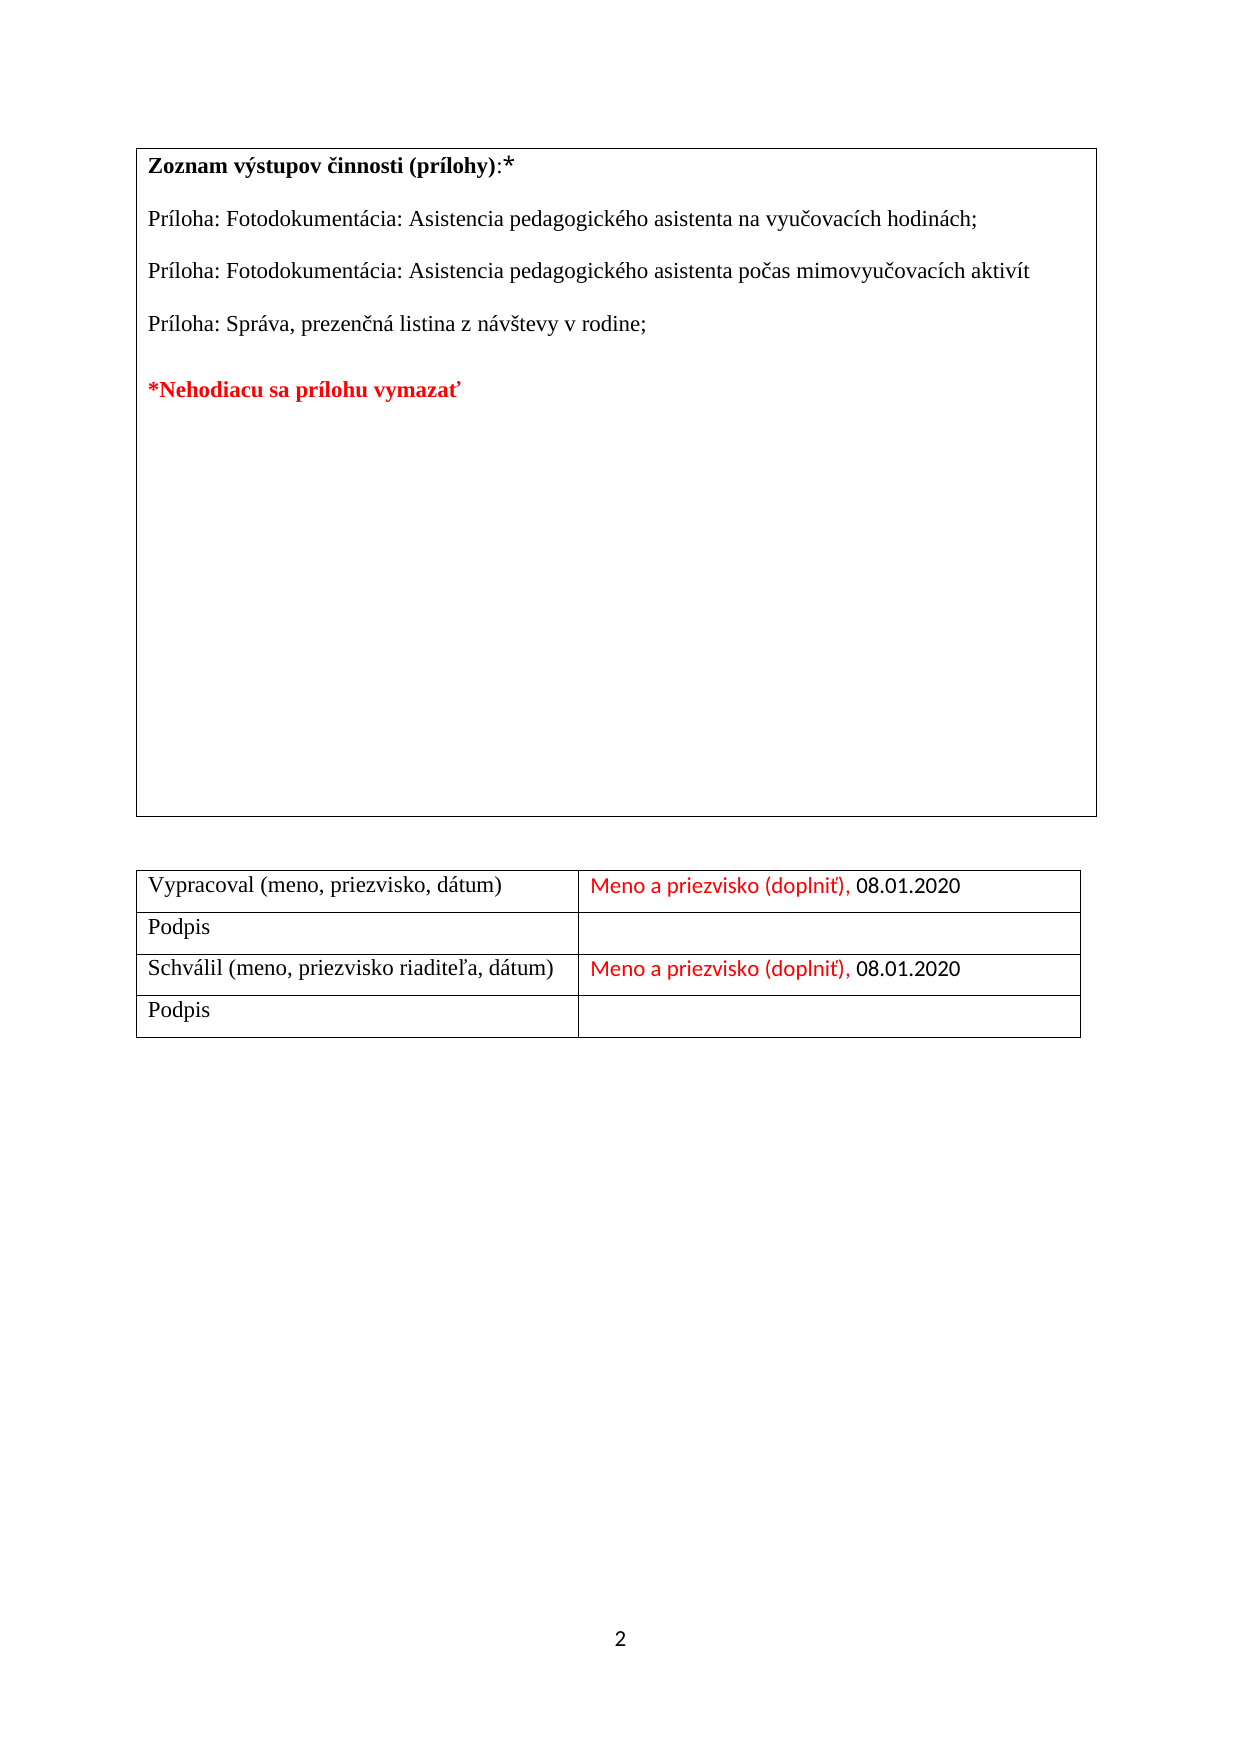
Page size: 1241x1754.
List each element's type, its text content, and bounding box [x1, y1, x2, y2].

table_cell Zoznam výstupov činnosti (prílohy):* Príloha: Fotodokumentácia: Asistencia pedagogického asistenta na vyučovacích hodinách; Príloha: Fotodokumentácia: Asistencia pedagogického asistenta počas mimovyučovacích aktivít Príloha: Správa, prezenčná listina z návštevy v rodine; *Nehodiacu sa prílohu vymazať [137, 149, 1096, 816]
table_cell Meno a priezvisko (doplniť), 08.01.2020 [579, 955, 1080, 995]
table_cell [579, 913, 1080, 953]
table_header Meno a priezvisko (doplniť), 08.01.2020 [579, 871, 1080, 912]
table_cell Podpis [137, 996, 578, 1037]
table_cell Schválil (meno, priezvisko riaditeľa, dátum) [137, 955, 578, 995]
table_cell [579, 996, 1080, 1037]
table_cell Podpis [137, 913, 578, 953]
table_header Vypracoval (meno, priezvisko, dátum) [137, 871, 578, 912]
